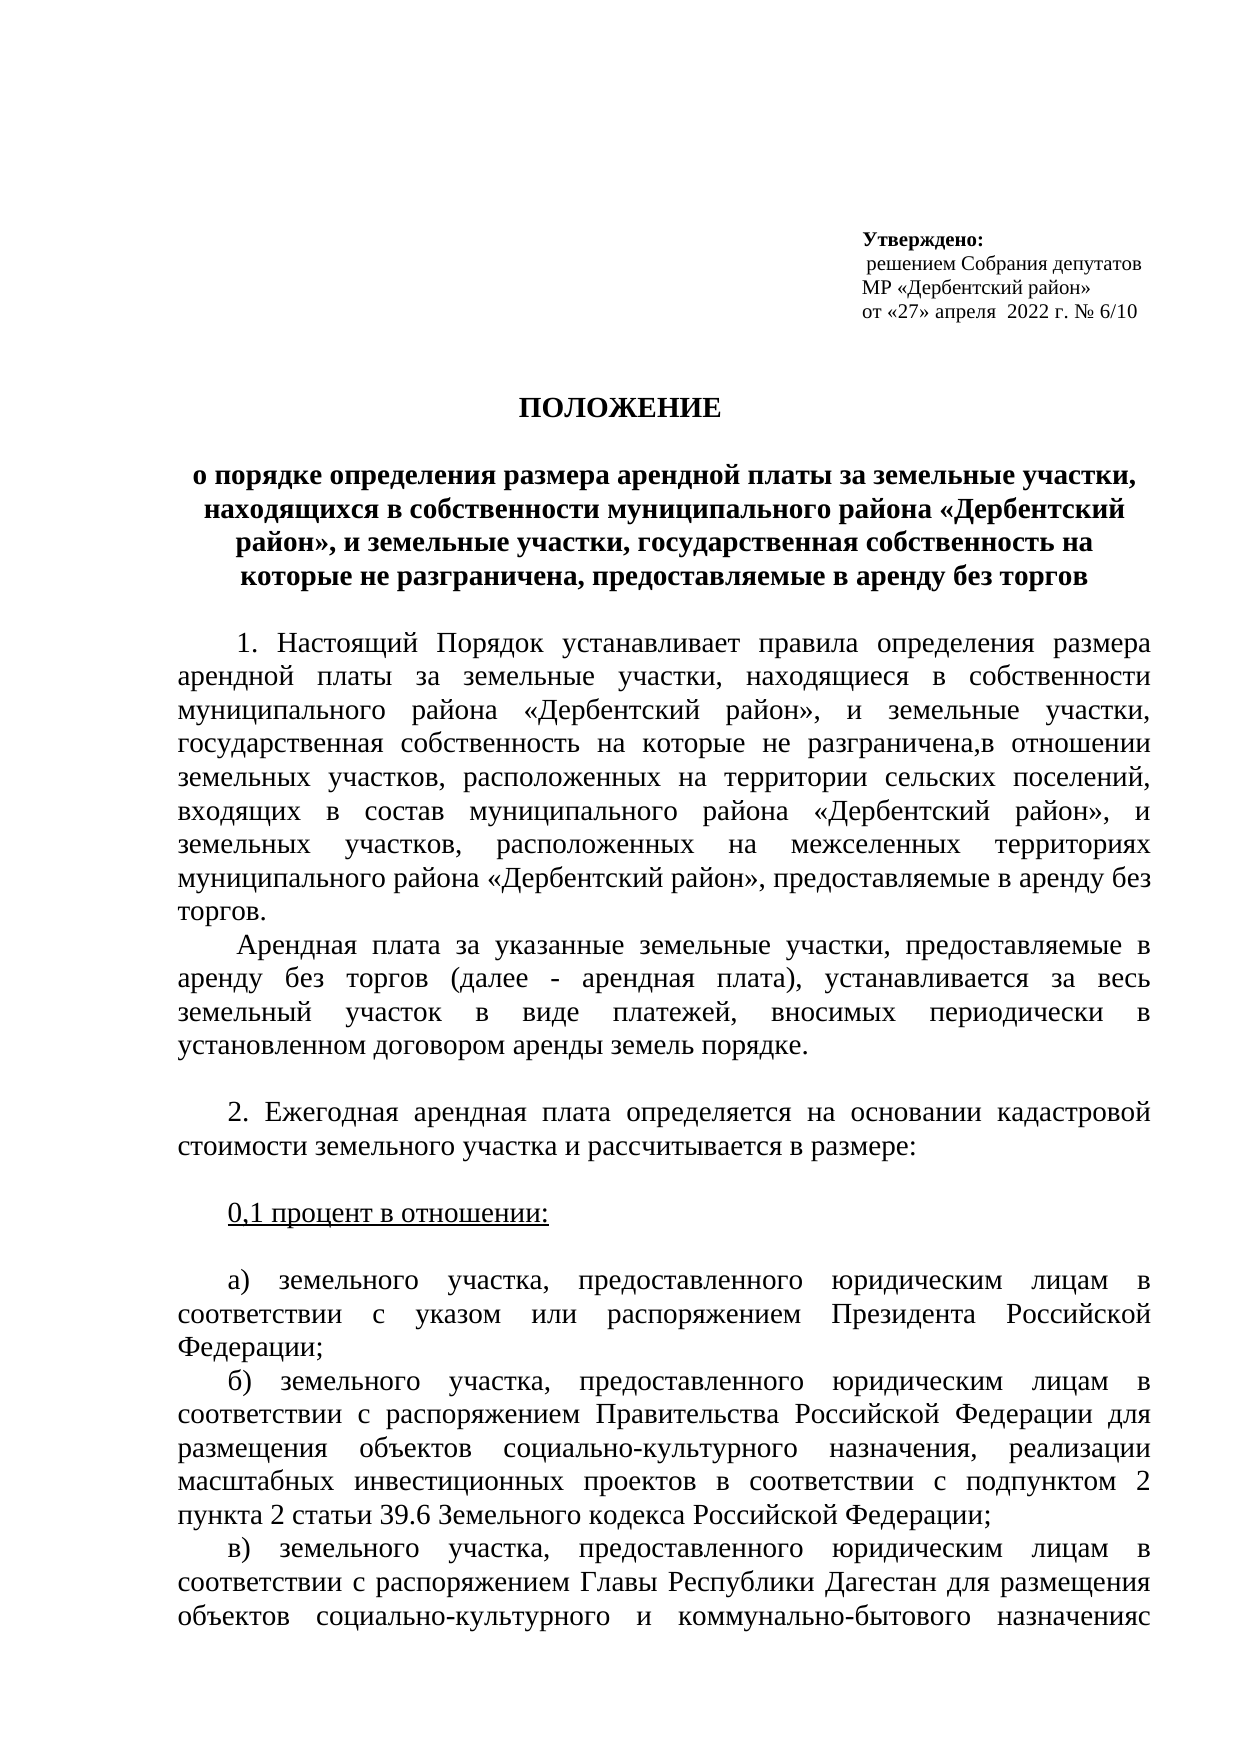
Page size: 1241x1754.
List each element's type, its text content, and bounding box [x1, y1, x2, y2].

text 0,1 процент в отношении: [177, 1195, 1152, 1229]
text 2. Ежегодная арендная плата определяется на основании кадастровой стоимости земельного участка и рассчитывается в размере: [177, 1094, 1152, 1162]
text а) земельного участка, предоставленного юридическим лицам в соответствии с указом или распоряжением Президента Российской Федерации; [177, 1262, 1152, 1363]
text решением Собрания депутатов [295, 251, 1152, 275]
text о порядке определения размера арендной платы за земельные участки, находящихся в собственности муниципального района «Дербентский район», и земельные участки, государственная собственность на которые не разграничена, предоставляемые в аренду без торгов [177, 457, 1152, 591]
text ПОЛОЖЕНИЕ [88, 390, 1152, 424]
text МР «Дербентский район» [295, 275, 1152, 299]
text 1. Настоящий Порядок устанавливает правила определения размера арендной платы за земельные участки, находящиеся в собственности муниципального района «Дербентский район», и земельные участки, государственная собственность на которые не разграничена,в отношении земельных участков, расположенных на территории сельских поселений, входящих в состав муниципального района «Дербентский район», и земельных участков, расположенных на межселенных территориях муниципального района «Дербентский район», предоставляемые в аренду без торгов. [177, 625, 1152, 927]
text Утверждено: [295, 227, 1152, 251]
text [177, 1531, 1152, 1631]
text от «27» апреля 2022 г. № 6/10 [295, 299, 1152, 323]
text б) земельного участка, предоставленного юридическим лицам в соответствии с распоряжением Правительства Российской Федерации для размещения объектов социально-культурного назначения, реализации масштабных инвестиционных проектов в соответствии с подпунктом 2 пункта 2 статьи 39.6 Земельного кодекса Российской Федерации; [177, 1363, 1152, 1531]
text Арендная плата за указанные земельные участки, предоставляемые в аренду без торгов (далее - арендная плата), устанавливается за весь земельный участок в виде платежей, вносимых периодически в установленном договором аренды земель порядке. [177, 927, 1152, 1061]
